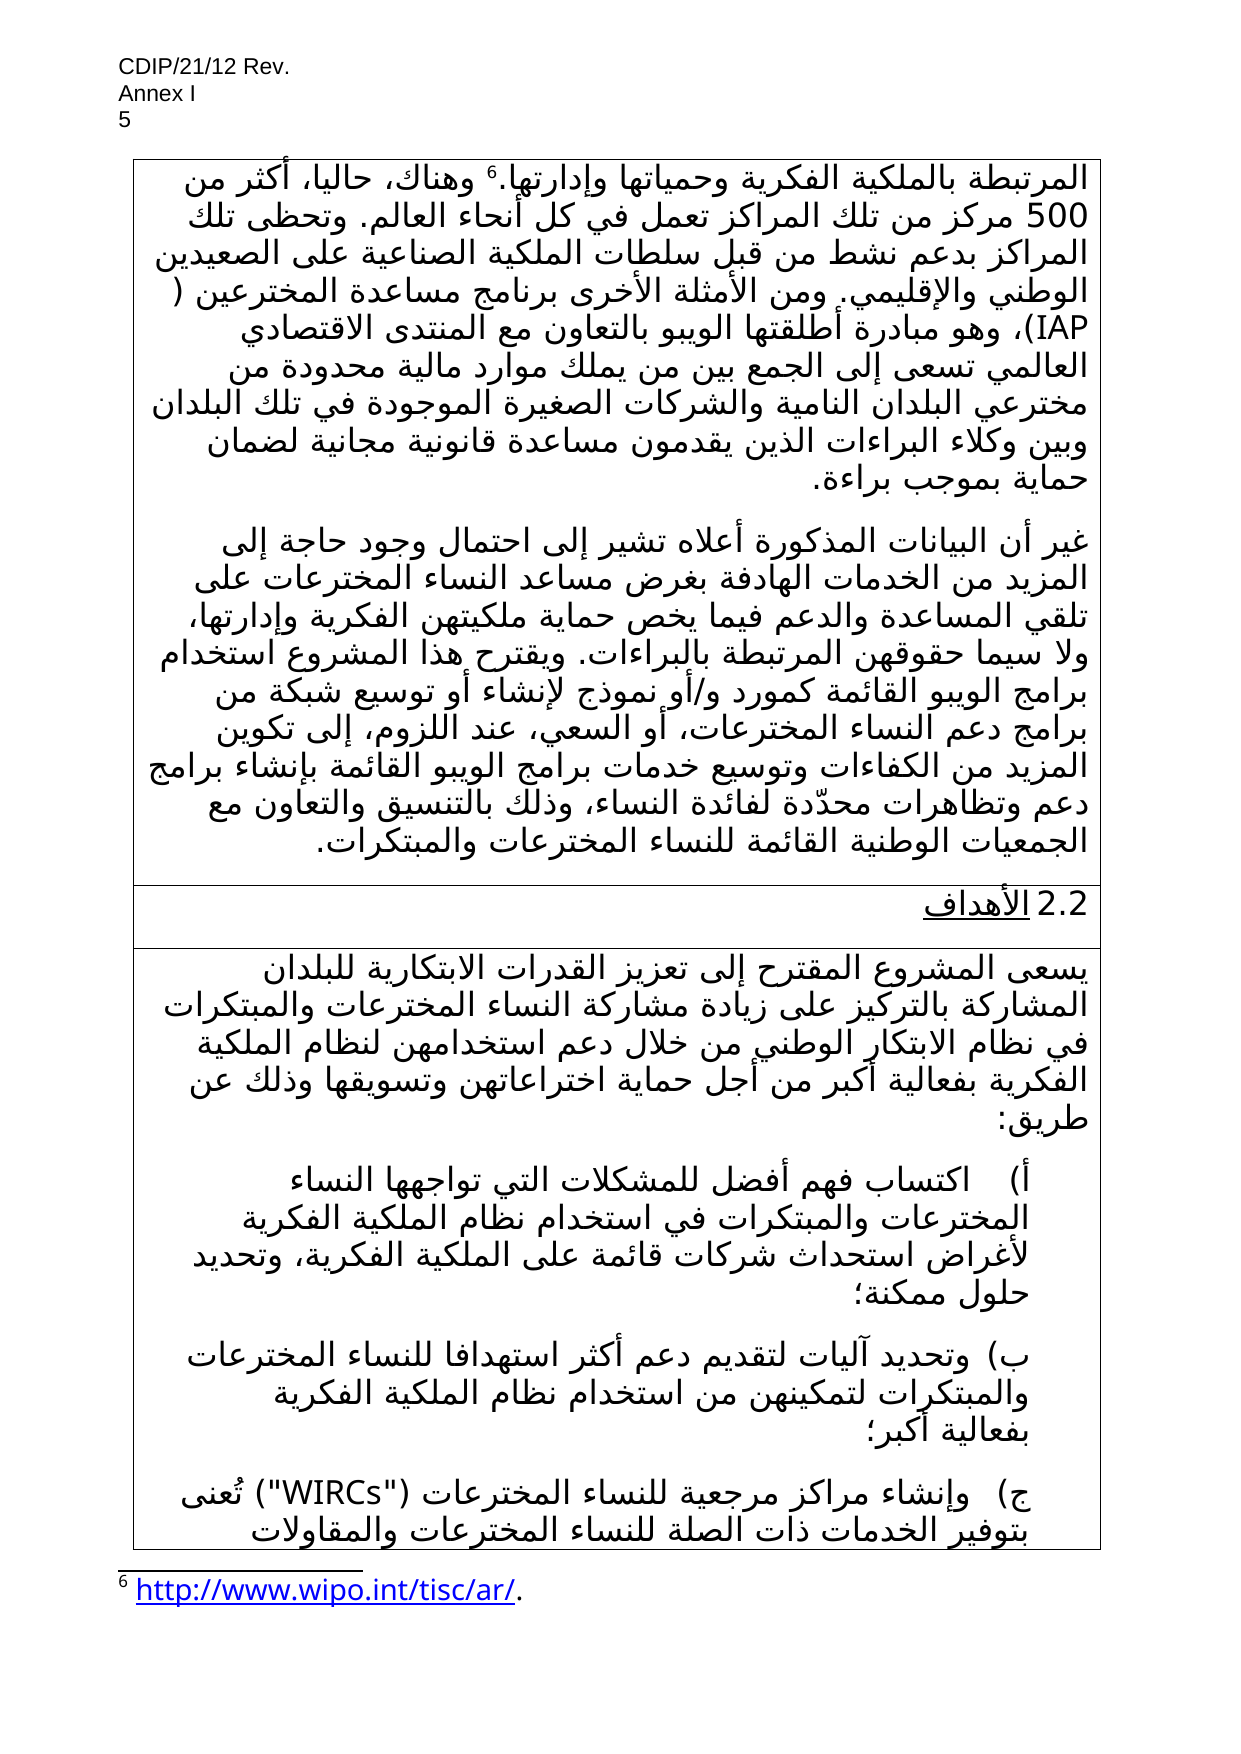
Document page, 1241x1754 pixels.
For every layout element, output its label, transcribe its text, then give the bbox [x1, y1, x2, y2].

table_cell 2.2 الأهداف [134, 886, 1100, 948]
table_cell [134, 160, 1100, 884]
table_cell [134, 949, 1100, 1549]
